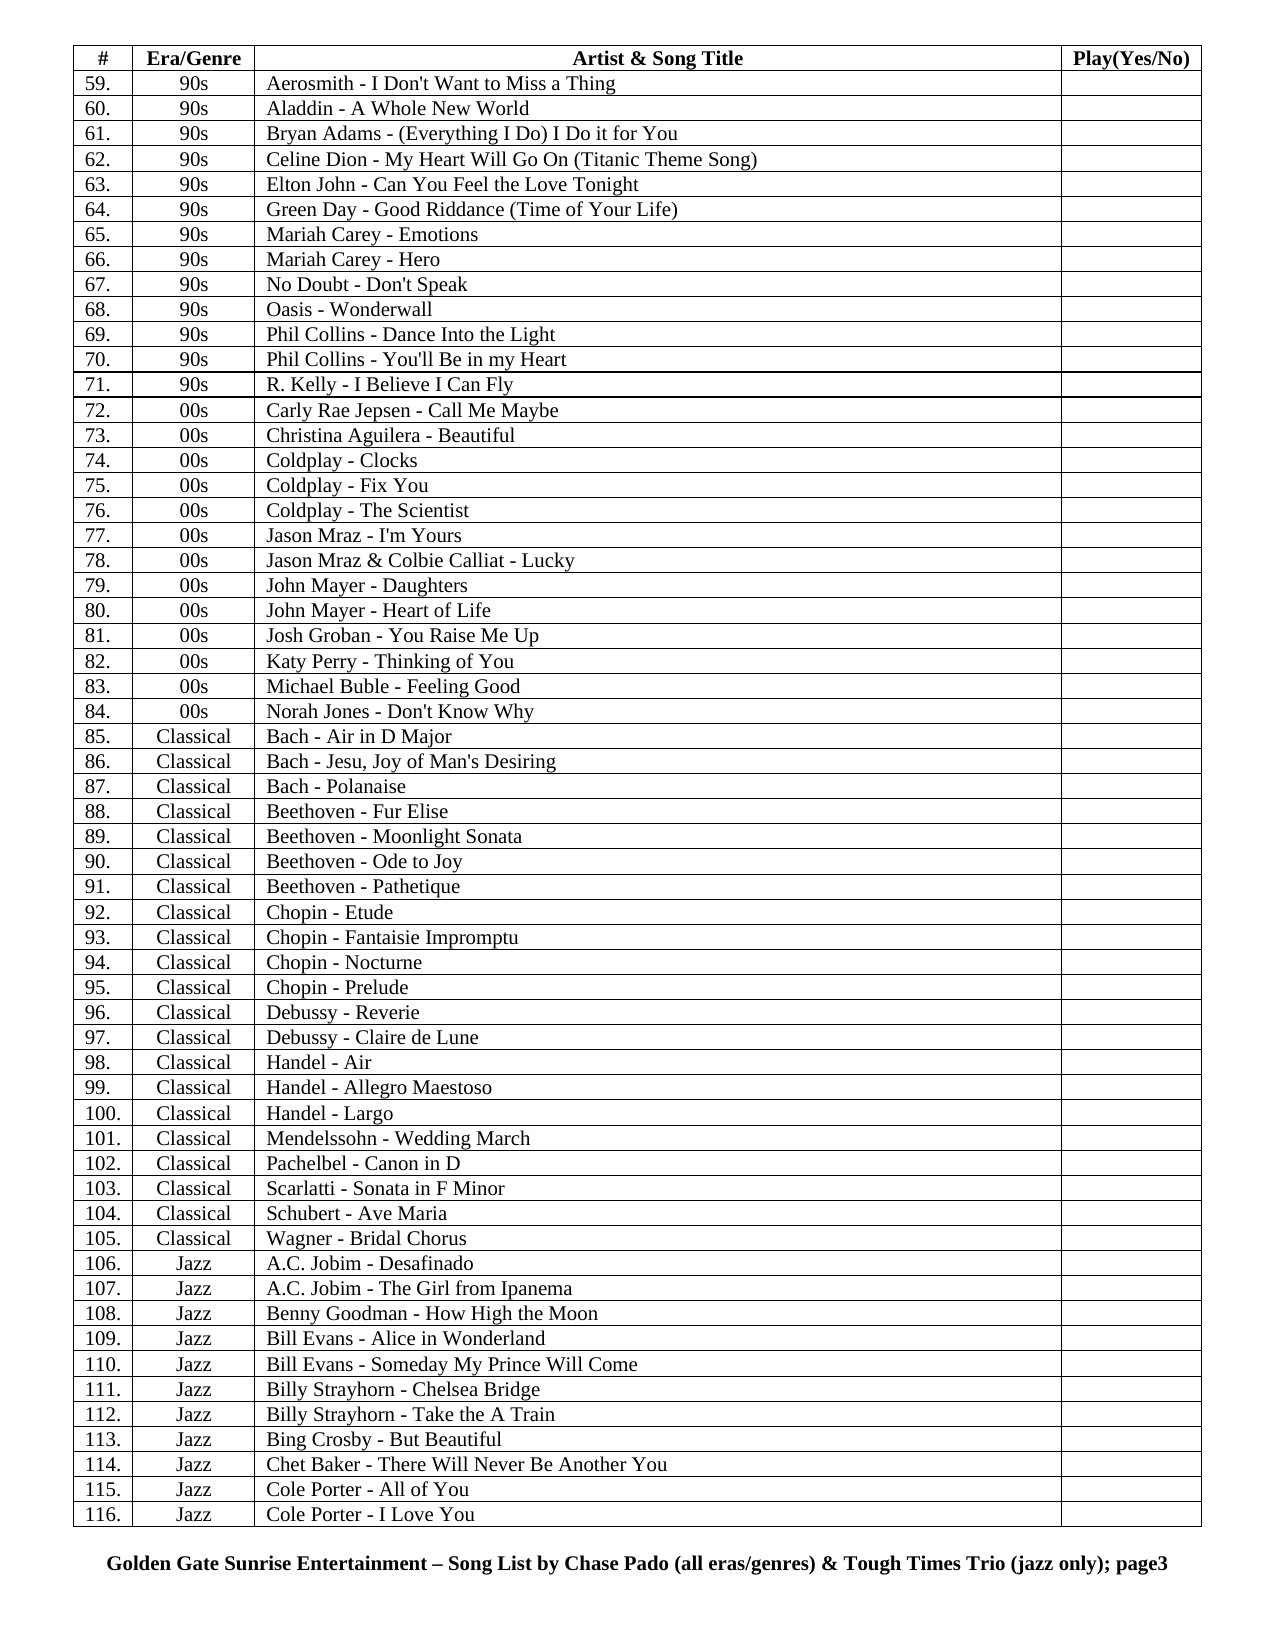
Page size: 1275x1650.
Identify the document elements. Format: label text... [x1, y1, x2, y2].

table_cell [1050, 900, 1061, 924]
table_cell [1062, 272, 1201, 296]
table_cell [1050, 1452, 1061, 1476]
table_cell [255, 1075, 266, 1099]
table_cell [1062, 172, 1201, 196]
table_cell 96. [74, 1000, 132, 1024]
table_cell 00s [133, 473, 254, 497]
table_cell 105. [74, 1226, 132, 1250]
table_cell 81. [74, 624, 132, 647]
table_cell 00s [133, 598, 254, 622]
table_cell 68. [74, 297, 132, 321]
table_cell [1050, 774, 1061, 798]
table_cell 63. [74, 172, 132, 196]
table_cell Jazz [133, 1326, 254, 1350]
table_cell [1062, 1301, 1201, 1325]
table_cell [1062, 849, 1201, 873]
table_cell 00s [133, 523, 254, 547]
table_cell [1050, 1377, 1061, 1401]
table_cell Classical [133, 774, 254, 798]
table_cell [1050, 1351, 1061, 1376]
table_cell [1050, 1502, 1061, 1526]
table_cell Phil Collins - You'll Be in my Heart [255, 347, 1061, 371]
table_cell Jazz [133, 1452, 254, 1476]
table_cell 97. [74, 1025, 132, 1049]
table_cell Aerosmith - I Don't Want to Miss a Thing [255, 71, 1061, 95]
table_cell 115. [74, 1477, 132, 1501]
table_cell 77. [74, 523, 132, 547]
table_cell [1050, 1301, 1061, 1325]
table_cell 90s [133, 222, 254, 246]
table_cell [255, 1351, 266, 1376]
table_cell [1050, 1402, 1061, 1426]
table_cell Jazz [133, 1351, 254, 1376]
table_cell [1062, 1075, 1201, 1099]
table_header Play(Yes/No) [1062, 46, 1201, 70]
table_cell 91. [74, 875, 132, 898]
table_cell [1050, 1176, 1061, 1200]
table_cell 00s [133, 548, 254, 572]
table_cell 62. [74, 146, 132, 171]
table_cell [1062, 1377, 1201, 1401]
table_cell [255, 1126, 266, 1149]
table_cell [1062, 96, 1201, 120]
table_cell 88. [74, 799, 132, 823]
table_cell [1062, 649, 1201, 673]
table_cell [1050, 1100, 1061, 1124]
table_cell [1062, 900, 1201, 924]
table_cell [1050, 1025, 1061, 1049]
table_cell Jazz [133, 1301, 254, 1325]
table_cell Elton John - Can You Feel the Love Tonight [255, 172, 1061, 196]
table_cell 82. [74, 649, 132, 673]
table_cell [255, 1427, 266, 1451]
table_cell 64. [74, 197, 132, 221]
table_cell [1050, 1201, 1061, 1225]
table_cell Jazz [133, 1377, 254, 1401]
table_cell Classical [133, 1226, 254, 1250]
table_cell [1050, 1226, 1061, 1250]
table_cell [1062, 1402, 1201, 1426]
table_cell 00s [133, 573, 254, 597]
table_cell 90s [133, 121, 254, 145]
table_cell 104. [74, 1201, 132, 1225]
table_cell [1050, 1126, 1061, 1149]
table_cell 90s [133, 272, 254, 296]
table_cell Classical [133, 849, 254, 873]
table_cell Green Day - Good Riddance (Time of Your Life) [255, 197, 1061, 221]
table_cell [1062, 925, 1201, 949]
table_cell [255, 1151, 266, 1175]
table_cell Classical [133, 799, 254, 823]
table_cell [1062, 774, 1201, 798]
table_cell [1062, 950, 1201, 974]
table_cell Classical [133, 900, 254, 924]
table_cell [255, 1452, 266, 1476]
table_cell [1062, 724, 1201, 748]
table_cell 00s [133, 448, 254, 472]
table_cell Classical [133, 749, 254, 773]
table_cell [1062, 347, 1201, 371]
table_cell John Mayer - Daughters [255, 573, 1061, 597]
table_cell 113. [74, 1427, 132, 1451]
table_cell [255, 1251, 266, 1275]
table_cell 90s [133, 373, 254, 396]
table_cell [1062, 1151, 1201, 1175]
table_cell 101. [74, 1126, 132, 1149]
table_cell 90s [133, 347, 254, 371]
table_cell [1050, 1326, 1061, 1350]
table_cell Carly Rae Jepsen - Call Me Maybe [255, 398, 1061, 422]
table_cell 84. [74, 699, 132, 723]
table_cell Classical [133, 824, 254, 848]
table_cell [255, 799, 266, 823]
table_cell [1062, 1201, 1201, 1225]
table_cell 85. [74, 724, 132, 748]
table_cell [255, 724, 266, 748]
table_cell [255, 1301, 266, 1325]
table_cell 109. [74, 1326, 132, 1350]
table_cell [1062, 875, 1201, 898]
table_cell [1062, 1000, 1201, 1024]
table_cell 65. [74, 222, 132, 246]
table_cell Classical [133, 1000, 254, 1024]
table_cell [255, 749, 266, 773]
table_cell [1062, 322, 1201, 346]
table_header Artist & Song Title [255, 46, 1061, 70]
table_cell 90s [133, 71, 254, 95]
table_cell 00s [133, 649, 254, 673]
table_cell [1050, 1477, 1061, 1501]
table_cell 114. [74, 1452, 132, 1476]
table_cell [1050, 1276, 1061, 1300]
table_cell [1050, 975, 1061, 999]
table_cell 00s [133, 674, 254, 698]
table_cell 112. [74, 1402, 132, 1426]
table_cell Classical [133, 1050, 254, 1074]
table_cell [1062, 1276, 1201, 1300]
table_cell [1062, 373, 1201, 396]
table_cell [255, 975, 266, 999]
table_cell Phil Collins - Dance Into the Light [255, 322, 1061, 346]
table_cell 94. [74, 950, 132, 974]
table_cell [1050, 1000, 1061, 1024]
table_cell Classical [133, 1126, 254, 1149]
table_cell 103. [74, 1176, 132, 1200]
table_cell 100. [74, 1100, 132, 1124]
table_cell 90s [133, 96, 254, 120]
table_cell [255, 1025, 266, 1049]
table_cell [1062, 1251, 1201, 1275]
table_cell Michael Buble - Feeling Good [255, 674, 1061, 698]
table_header Era/Genre [133, 46, 254, 70]
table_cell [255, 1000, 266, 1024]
table_cell Josh Groban - You Raise Me Up [255, 624, 1061, 647]
table_cell 110. [74, 1351, 132, 1376]
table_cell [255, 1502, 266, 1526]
table_cell 98. [74, 1050, 132, 1074]
table_cell 90s [133, 146, 254, 171]
table_cell [1062, 824, 1201, 848]
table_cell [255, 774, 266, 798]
table_cell 71. [74, 373, 132, 396]
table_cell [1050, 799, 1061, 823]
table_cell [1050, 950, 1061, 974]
table_cell 61. [74, 121, 132, 145]
table_cell [1062, 448, 1201, 472]
table_cell 107. [74, 1276, 132, 1300]
table_cell Celine Dion - My Heart Will Go On (Titanic Theme Song) [255, 146, 1061, 171]
table_cell 90. [74, 849, 132, 873]
table_cell [1062, 1427, 1201, 1451]
table_cell [1062, 423, 1201, 447]
table_cell Mariah Carey - Emotions [255, 222, 1061, 246]
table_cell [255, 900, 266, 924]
table_cell 79. [74, 573, 132, 597]
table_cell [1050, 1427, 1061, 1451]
table_cell 00s [133, 498, 254, 522]
table_cell Classical [133, 1201, 254, 1225]
table_cell [1062, 1452, 1201, 1476]
table_cell Jazz [133, 1276, 254, 1300]
table_cell 73. [74, 423, 132, 447]
table_cell [1062, 71, 1201, 95]
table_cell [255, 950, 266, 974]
table_cell [1062, 548, 1201, 572]
table_cell [1062, 799, 1201, 823]
table_cell 95. [74, 975, 132, 999]
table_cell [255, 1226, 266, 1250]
table_cell [1062, 573, 1201, 597]
table_cell Jazz [133, 1502, 254, 1526]
table_cell [1062, 1351, 1201, 1376]
table_cell Katy Perry - Thinking of You [255, 649, 1061, 673]
table_cell 116. [74, 1502, 132, 1526]
table_cell Coldplay - Fix You [255, 473, 1061, 497]
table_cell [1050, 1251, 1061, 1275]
table_cell Oasis - Wonderwall [255, 297, 1061, 321]
table_cell Jazz [133, 1251, 254, 1275]
table_header # [74, 46, 132, 70]
table_cell 74. [74, 448, 132, 472]
table_cell [1062, 247, 1201, 271]
table_cell Bryan Adams - (Everything I Do) I Do it for You [255, 121, 1061, 145]
table_cell 66. [74, 247, 132, 271]
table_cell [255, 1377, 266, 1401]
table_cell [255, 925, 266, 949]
table_cell 92. [74, 900, 132, 924]
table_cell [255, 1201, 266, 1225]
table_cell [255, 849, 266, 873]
table_cell Classical [133, 724, 254, 748]
table_cell [1062, 146, 1201, 171]
table_cell [1062, 674, 1201, 698]
table_cell 00s [133, 699, 254, 723]
table_cell 00s [133, 398, 254, 422]
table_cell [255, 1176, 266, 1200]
table_cell [1062, 975, 1201, 999]
table_cell 90s [133, 247, 254, 271]
table_cell Jazz [133, 1427, 254, 1451]
table_cell [1062, 498, 1201, 522]
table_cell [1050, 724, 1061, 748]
table_cell 60. [74, 96, 132, 120]
table_cell [1062, 598, 1201, 622]
table_cell 90s [133, 322, 254, 346]
table_cell [1062, 1025, 1201, 1049]
table_cell 75. [74, 473, 132, 497]
table_cell Jazz [133, 1402, 254, 1426]
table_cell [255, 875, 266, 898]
table_cell Jazz [133, 1477, 254, 1501]
table_cell Classical [133, 925, 254, 949]
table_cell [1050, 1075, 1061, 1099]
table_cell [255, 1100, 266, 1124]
table_cell [1062, 1126, 1201, 1149]
table_cell Classical [133, 1151, 254, 1175]
table_cell R. Kelly - I Believe I Can Fly [255, 373, 1061, 396]
table_cell [1062, 1100, 1201, 1124]
table_cell [1062, 1326, 1201, 1350]
table_cell [1062, 1050, 1201, 1074]
table_cell 00s [133, 423, 254, 447]
table_cell Classical [133, 975, 254, 999]
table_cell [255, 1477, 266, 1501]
table_cell 90s [133, 172, 254, 196]
table_cell 108. [74, 1301, 132, 1325]
table_cell [1062, 749, 1201, 773]
table_cell Classical [133, 1025, 254, 1049]
table_cell [1062, 1502, 1201, 1526]
table_cell [1062, 1176, 1201, 1200]
table_cell [1062, 121, 1201, 145]
table_cell Classical [133, 1100, 254, 1124]
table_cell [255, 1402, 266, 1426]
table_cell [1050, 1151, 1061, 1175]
table_cell Coldplay - Clocks [255, 448, 1061, 472]
table_cell 90s [133, 297, 254, 321]
table_cell 102. [74, 1151, 132, 1175]
table_cell 87. [74, 774, 132, 798]
table_cell Classical [133, 875, 254, 898]
table_cell [1062, 1477, 1201, 1501]
table_cell 70. [74, 347, 132, 371]
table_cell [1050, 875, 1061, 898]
table_cell Jason Mraz & Colbie Calliat - Lucky [255, 548, 1061, 572]
table_cell [1062, 197, 1201, 221]
table_cell Aladdin - A Whole New World [255, 96, 1061, 120]
table_cell [1062, 523, 1201, 547]
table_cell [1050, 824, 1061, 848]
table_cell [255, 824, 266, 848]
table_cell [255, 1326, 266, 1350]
table_cell [1062, 699, 1201, 723]
table_cell 00s [133, 624, 254, 647]
table_cell 111. [74, 1377, 132, 1401]
table_cell Classical [133, 1075, 254, 1099]
table_cell 89. [74, 824, 132, 848]
table_cell 106. [74, 1251, 132, 1275]
table_cell Coldplay - The Scientist [255, 498, 1061, 522]
table_cell 67. [74, 272, 132, 296]
table_cell Jason Mraz - I'm Yours [255, 523, 1061, 547]
table_cell 72. [74, 398, 132, 422]
table_cell Norah Jones - Don't Know Why [255, 699, 1061, 723]
table_cell [1062, 624, 1201, 647]
table_cell John Mayer - Heart of Life [255, 598, 1061, 622]
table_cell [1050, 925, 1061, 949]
table_cell [1062, 1226, 1201, 1250]
table_cell 80. [74, 598, 132, 622]
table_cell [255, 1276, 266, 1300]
table_cell 59. [74, 71, 132, 95]
table_cell Christina Aguilera - Beautiful [255, 423, 1061, 447]
table_cell 99. [74, 1075, 132, 1099]
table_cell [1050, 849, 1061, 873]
table_cell 86. [74, 749, 132, 773]
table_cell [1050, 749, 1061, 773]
table_cell Mariah Carey - Hero [255, 247, 1061, 271]
text Golden Gate Sunrise Entertainment – Song List by Chase Pado (all eras/genres) & Tough Times Trio (jazz only); page3 [60, 1551, 1215, 1575]
table_cell [1062, 222, 1201, 246]
table_cell [1062, 473, 1201, 497]
table_cell 93. [74, 925, 132, 949]
table_cell 76. [74, 498, 132, 522]
table_cell Classical [133, 950, 254, 974]
table_cell [1062, 398, 1201, 422]
table_cell 78. [74, 548, 132, 572]
table_cell 90s [133, 197, 254, 221]
table_cell [1062, 297, 1201, 321]
table_cell 69. [74, 322, 132, 346]
table_cell Classical [133, 1176, 254, 1200]
table_cell No Doubt - Don't Speak [255, 272, 1061, 296]
table_cell 83. [74, 674, 132, 698]
